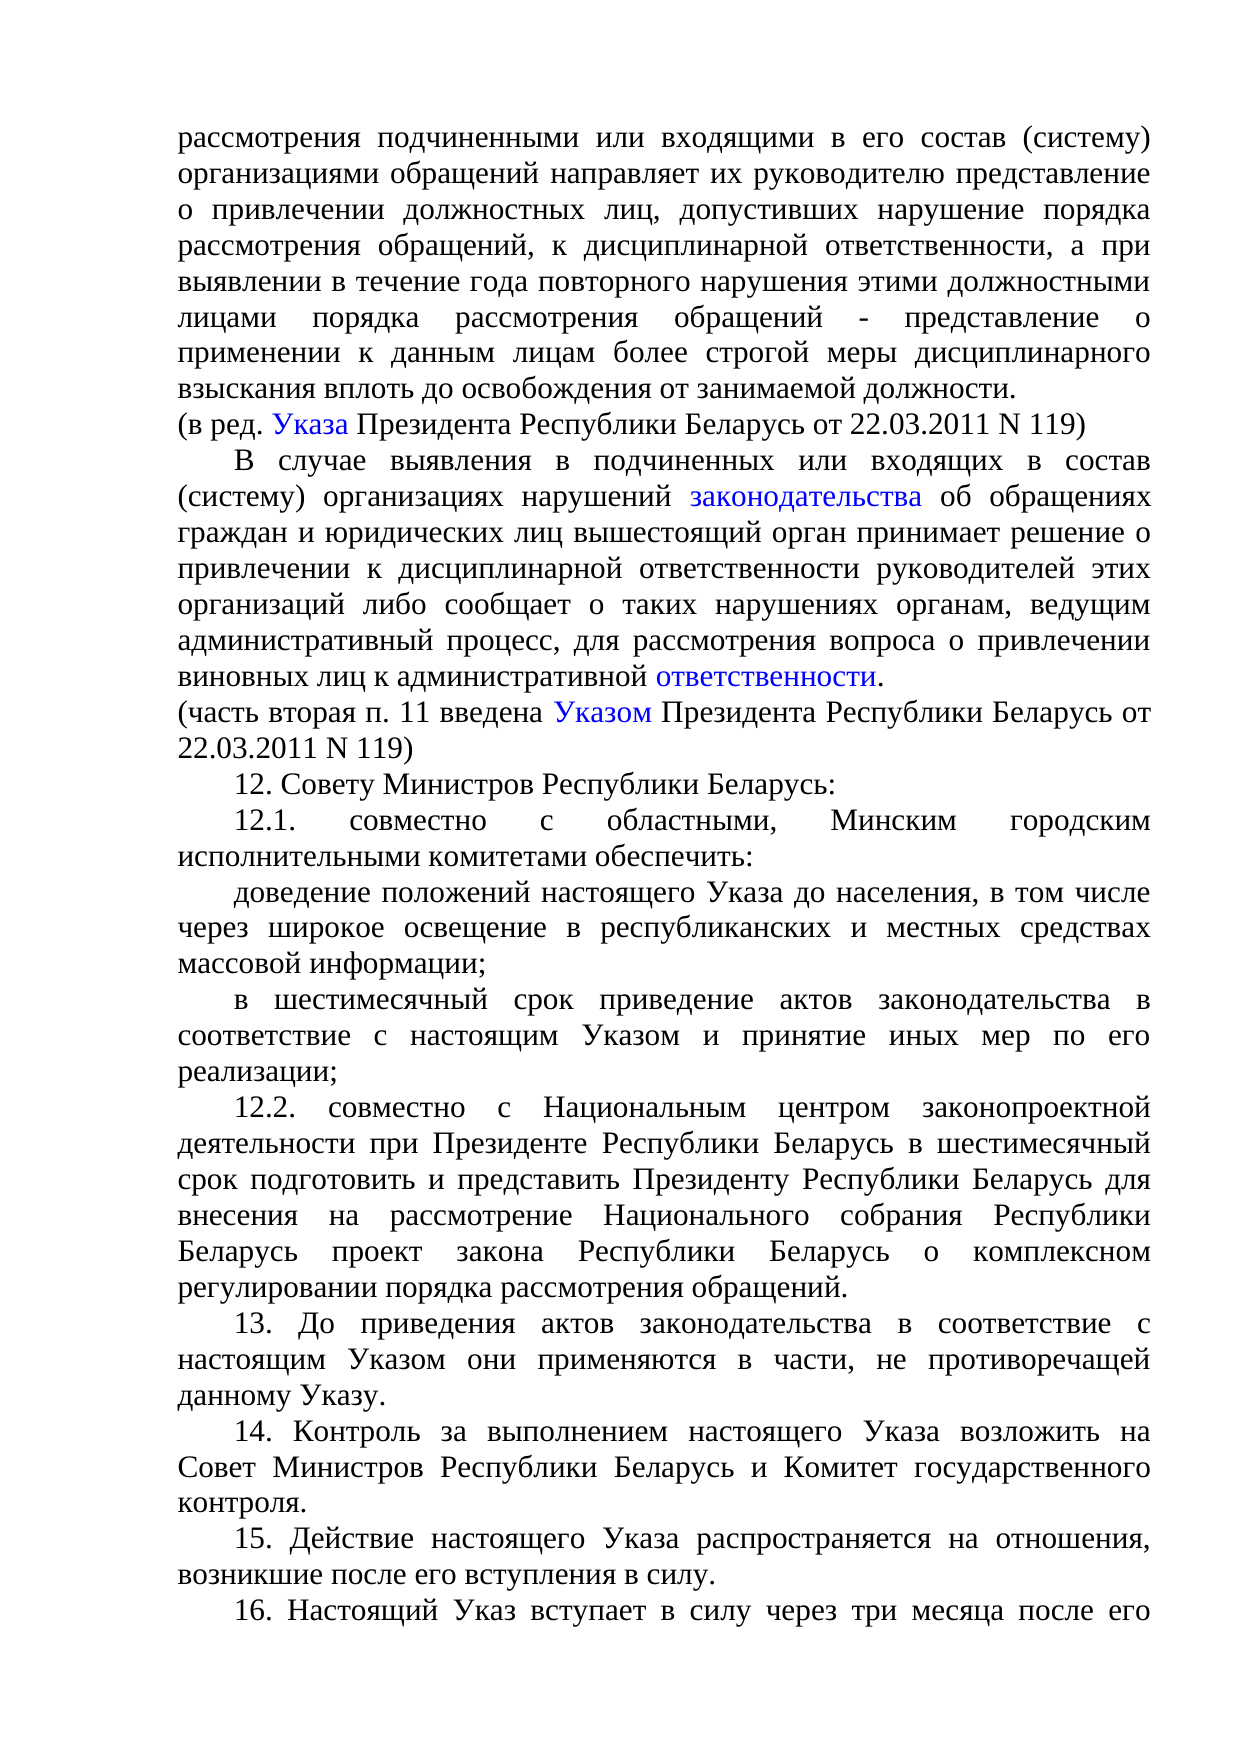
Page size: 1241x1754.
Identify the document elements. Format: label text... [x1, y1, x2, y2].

text доведение положений настоящего Указа до населения, в том числе через широкое освещение в республиканских и местных средствах массовой информации; [177, 873, 1152, 981]
text (часть вторая п. 11 введена Указом Президента Республики Беларусь от 22.03.2011 N 119) [177, 693, 1152, 765]
text (в ред. Указа Президента Республики Беларусь от 22.03.2011 N 119) [177, 406, 1152, 442]
text 12. Совету Министров Республики Беларусь: [177, 765, 1152, 801]
text В случае выявления в подчиненных или входящих в состав (систему) организациях нарушений законодательства об обращениях граждан и юридических лиц вышестоящий орган принимает решение о привлечении к дисциплинарной ответственности руководителей этих организаций либо сообщает о таких нарушениях органам, ведущим административный процесс, для рассмотрения вопроса о привлечении виновных лиц к административной ответственности. [177, 442, 1152, 693]
text 12.1. совместно с областными, Минским городским исполнительными комитетами обеспечить: [177, 801, 1152, 873]
text 14. Контроль за выполнением настоящего Указа возложить на Совет Министров Республики Беларусь и Комитет государственного контроля. [177, 1412, 1152, 1520]
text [177, 118, 1152, 406]
text 12.2. совместно с Национальным центром законопроектной деятельности при Президенте Республики Беларусь в шестимесячный срок подготовить и представить Президенту Республики Беларусь для внесения на рассмотрение Национального собрания Республики Беларусь проект закона Республики Беларусь о комплексном регулировании порядка рассмотрения обращений. [177, 1088, 1152, 1304]
text 13. До приведения актов законодательства в соответствие с настоящим Указом они применяются в части, не противоречащей данному Указу. [177, 1304, 1152, 1412]
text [177, 1592, 1152, 1627]
text в шестимесячный срок приведение актов законодательства в соответствие с настоящим Указом и принятие иных мер по его реализации; [177, 981, 1152, 1088]
text 15. Действие настоящего Указа распространяется на отношения, возникшие после его вступления в силу. [177, 1520, 1152, 1592]
